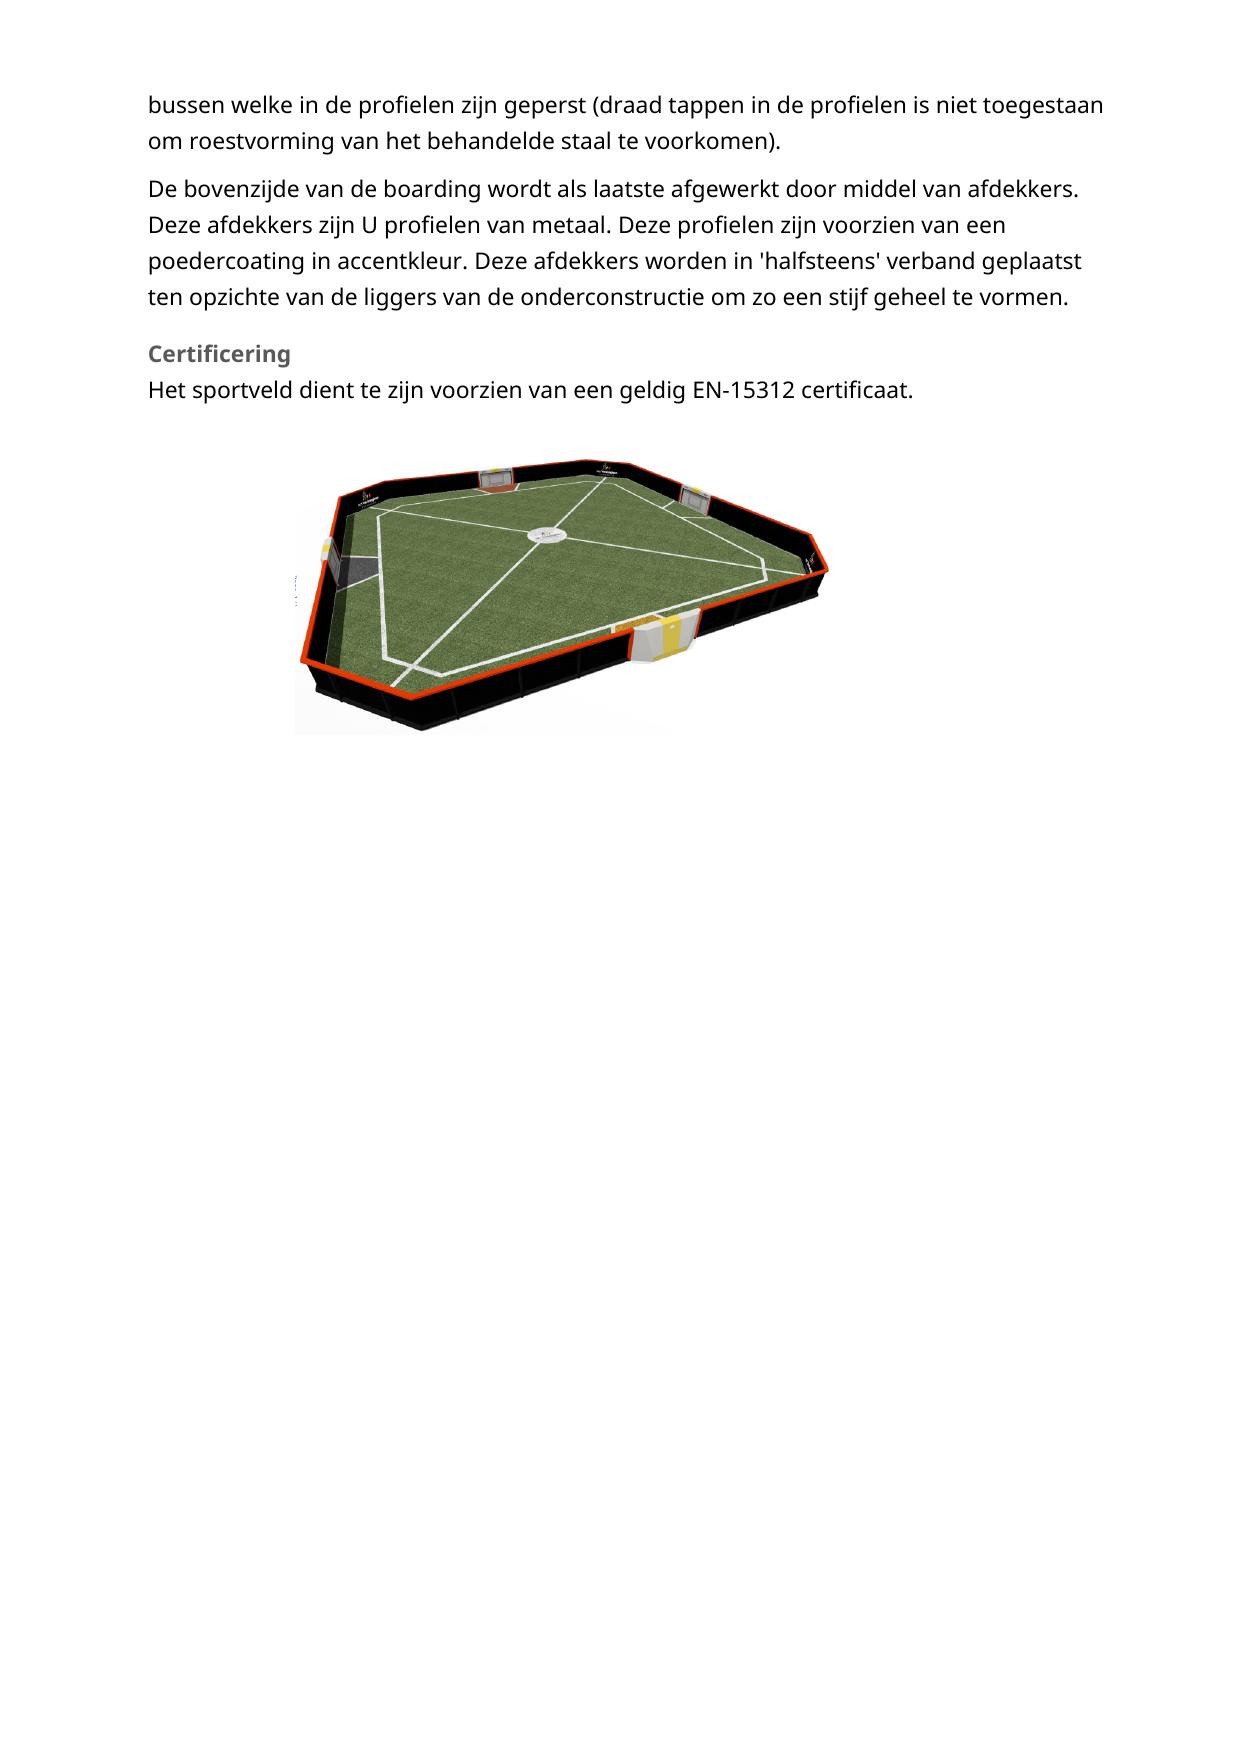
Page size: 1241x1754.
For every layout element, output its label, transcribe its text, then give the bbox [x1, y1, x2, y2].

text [148, 89, 1110, 156]
text Certificering [148, 338, 1110, 369]
text Het sportveld dient te zijn voorzien van een geldig EN-15312 certificaat. [148, 373, 1110, 441]
picture [295, 457, 829, 735]
text De bovenzijde van de boarding wordt als laatste afgewerkt door middel van afdekkers. Deze afdekkers zijn U profielen van metaal. Deze profielen zijn voorzien van een poedercoating in accentkleur. Deze afdekkers worden in 'halfsteens' verband geplaatst ten opzichte van de liggers van de onderconstructie om zo een stijf geheel te vormen. [148, 173, 1110, 312]
